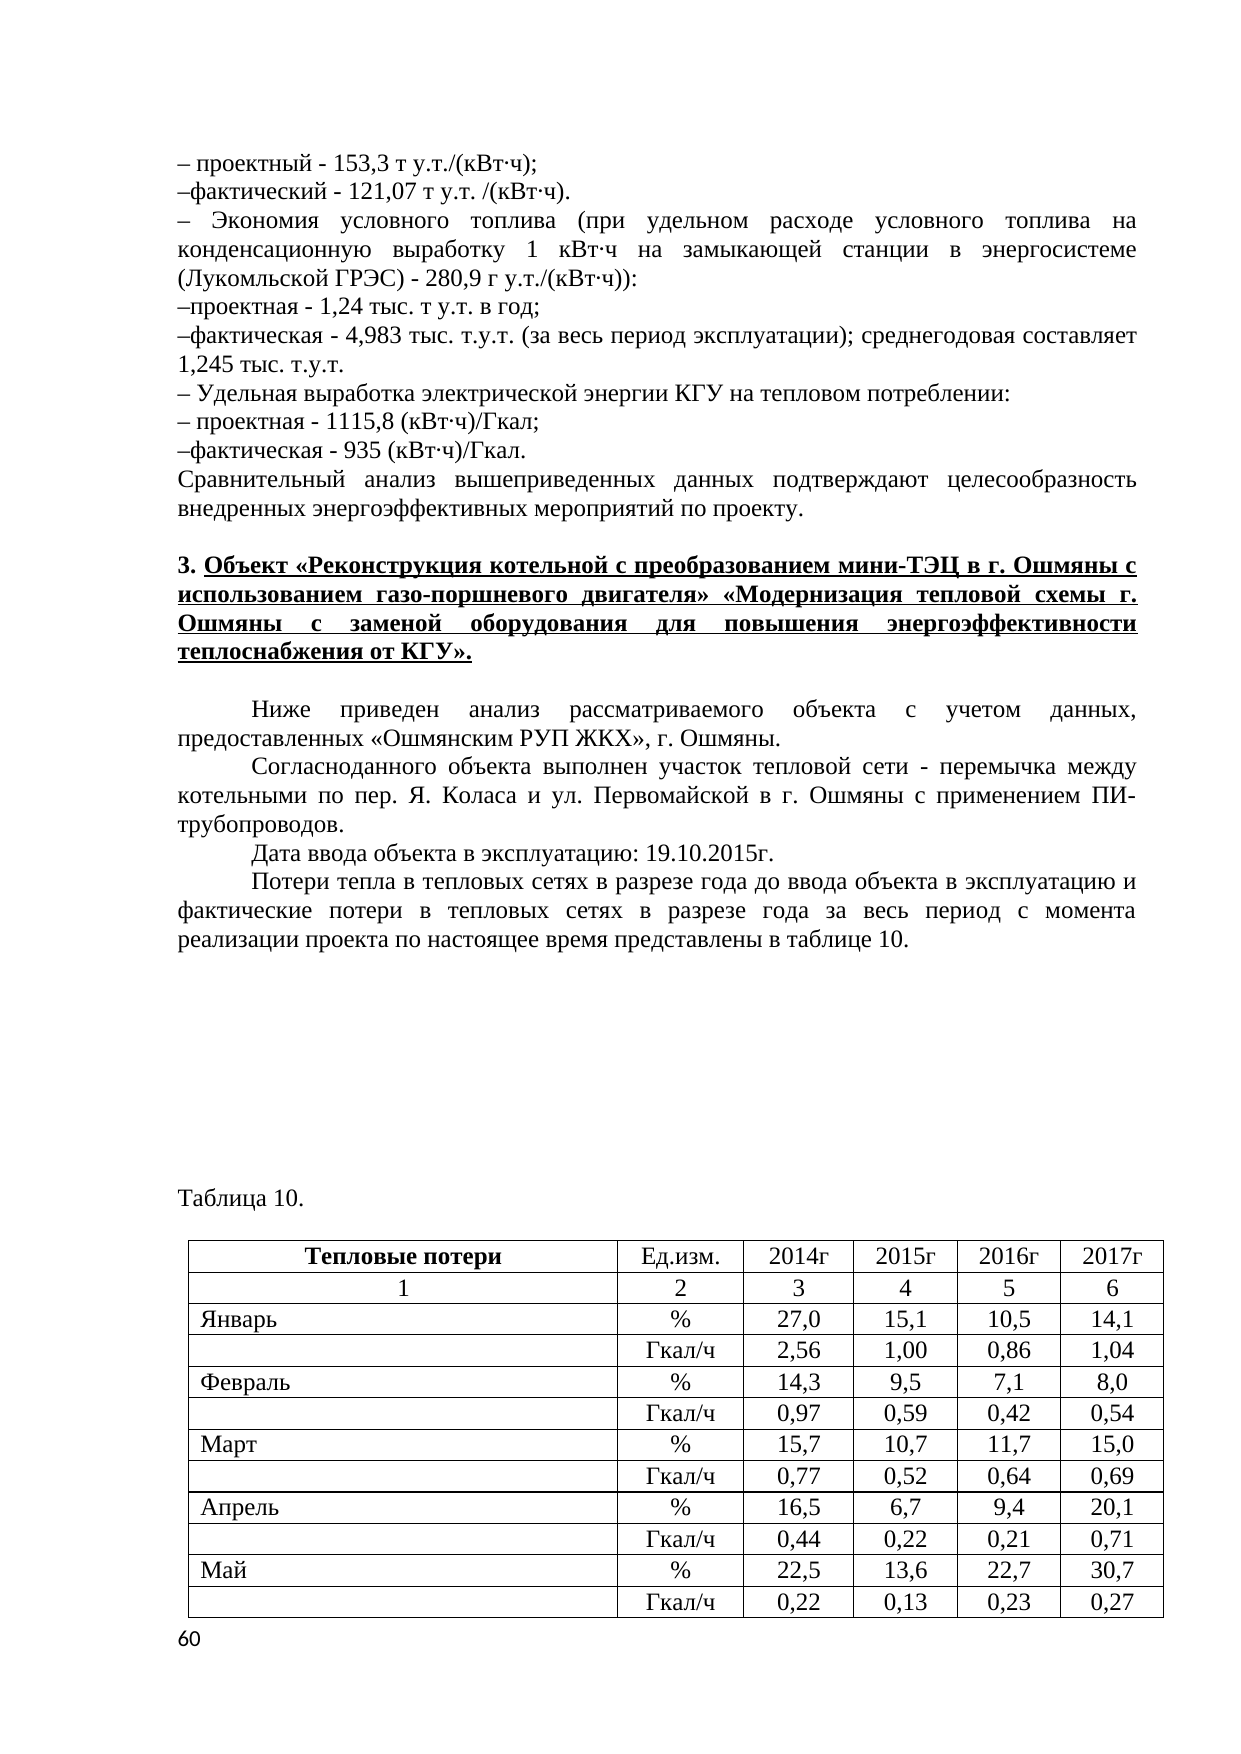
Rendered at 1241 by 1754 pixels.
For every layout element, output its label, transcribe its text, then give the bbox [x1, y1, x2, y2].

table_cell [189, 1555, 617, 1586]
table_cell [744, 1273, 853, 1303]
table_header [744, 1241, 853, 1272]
text Согласноданного объекта выполнен участок тепловой сети - перемычка между котельными по пер. Я. Коласа и ул. Первомайской в г. Ошмяны с применением ПИ-трубопроводов. [177, 751, 1138, 838]
text 3. Объект «Реконструкция котельной с преобразованием мини-ТЭЦ в г. Ошмяны с использованием газо-поршневого двигателя» «Модернизация тепловой схемы г. Ошмяны с заменой оборудования для повышения энергоэффективности теплоснабжения от КГУ». [177, 634, 1138, 665]
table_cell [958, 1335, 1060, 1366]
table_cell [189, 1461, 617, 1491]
text – проектная - 1115,8 (кВт∙ч)/Гкал; [177, 406, 1138, 435]
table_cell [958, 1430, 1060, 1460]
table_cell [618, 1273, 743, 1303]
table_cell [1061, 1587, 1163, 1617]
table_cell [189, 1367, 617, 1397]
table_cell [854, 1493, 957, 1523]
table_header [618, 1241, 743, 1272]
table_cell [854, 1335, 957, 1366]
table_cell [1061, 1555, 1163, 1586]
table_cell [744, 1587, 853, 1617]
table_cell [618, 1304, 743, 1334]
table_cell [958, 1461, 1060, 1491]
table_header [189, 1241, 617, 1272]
text –фактическая - 4,983 тыс. т.у.т. (за весь период эксплуатации); среднегодовая составляет 1,245 тыс. т.у.т. [177, 320, 1138, 378]
text 3. Объект «Реконструкция котельной с преобразованием мини-ТЭЦ в г. Ошмяны с использованием газо-поршневого двигателя» «Модернизация тепловой схемы г. Ошмяны с заменой оборудования для повышения энергоэффективности теплоснабжения от КГУ». [177, 550, 1138, 604]
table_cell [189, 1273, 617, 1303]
text – Удельная выработка электрической энергии КГУ на тепловом потреблении: [177, 378, 1138, 406]
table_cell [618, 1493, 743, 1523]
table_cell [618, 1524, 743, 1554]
text Потери тепла в тепловых сетях в разрезе года до ввода объекта в эксплуатацию и фактические потери в тепловых сетях в разрезе года за весь период с момента реализации проекта по настоящее время представлены в таблице 10. [177, 866, 1138, 953]
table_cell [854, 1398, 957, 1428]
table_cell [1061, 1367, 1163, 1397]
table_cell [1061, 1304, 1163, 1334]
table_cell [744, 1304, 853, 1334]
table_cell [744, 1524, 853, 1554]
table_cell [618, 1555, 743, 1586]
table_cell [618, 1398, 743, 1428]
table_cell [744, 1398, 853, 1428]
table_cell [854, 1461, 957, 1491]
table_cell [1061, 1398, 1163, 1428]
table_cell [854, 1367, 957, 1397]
text Ниже приведен анализ рассматриваемого объекта с учетом данных, предоставленных «Ошмянским РУП ЖКХ», г. Ошмяны. [177, 694, 1138, 751]
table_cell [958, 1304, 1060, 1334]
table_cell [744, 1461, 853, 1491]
text 3. Объект «Реконструкция котельной с преобразованием мини-ТЭЦ в г. Ошмяны с использованием газо-поршневого двигателя» «Модернизация тепловой схемы г. Ошмяны с заменой оборудования для повышения энергоэффективности теплоснабжения от КГУ». [177, 605, 1138, 633]
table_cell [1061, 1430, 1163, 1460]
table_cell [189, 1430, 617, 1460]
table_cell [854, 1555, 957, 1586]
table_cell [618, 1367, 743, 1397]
text Таблица 10. [177, 1183, 1138, 1211]
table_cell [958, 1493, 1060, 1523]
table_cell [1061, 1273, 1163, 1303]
text – Экономия условного топлива (при удельном расходе условного топлива на конденсационную выработку 1 кВт∙ч на замыкающей станции в энергосистеме (Лукомльской ГРЭС) - 280,9 г у.т./(кВт∙ч)): [177, 205, 1138, 291]
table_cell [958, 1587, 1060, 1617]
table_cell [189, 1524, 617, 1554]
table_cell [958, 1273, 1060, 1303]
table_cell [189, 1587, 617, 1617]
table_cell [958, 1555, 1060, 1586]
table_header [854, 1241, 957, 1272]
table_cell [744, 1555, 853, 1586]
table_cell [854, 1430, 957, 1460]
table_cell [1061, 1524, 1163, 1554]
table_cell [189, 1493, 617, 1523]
text – проектный - 153,3 т у.т./(кВт∙ч); [177, 148, 1138, 176]
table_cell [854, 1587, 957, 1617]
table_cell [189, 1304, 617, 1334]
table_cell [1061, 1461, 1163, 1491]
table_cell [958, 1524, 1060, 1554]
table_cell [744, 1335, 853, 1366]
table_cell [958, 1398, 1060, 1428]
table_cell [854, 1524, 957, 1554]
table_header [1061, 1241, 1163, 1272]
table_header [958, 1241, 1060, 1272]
text Сравнительный анализ вышеприведенных данных подтверждают целесообразность внедренных энергоэффективных мероприятий по проекту. [177, 464, 1138, 521]
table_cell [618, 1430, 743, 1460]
text –фактическая - 935 (кВт∙ч)/Гкал. [177, 435, 1138, 464]
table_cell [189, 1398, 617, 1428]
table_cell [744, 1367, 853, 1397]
text –проектная - 1,24 тыс. т у.т. в год; [177, 291, 1138, 320]
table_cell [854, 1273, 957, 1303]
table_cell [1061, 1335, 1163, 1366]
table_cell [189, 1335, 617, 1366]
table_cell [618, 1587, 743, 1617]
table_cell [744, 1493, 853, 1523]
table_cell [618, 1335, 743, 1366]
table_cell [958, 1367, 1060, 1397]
text Дата ввода объекта в эксплуатацию: 19.10.2015г. [177, 838, 1138, 866]
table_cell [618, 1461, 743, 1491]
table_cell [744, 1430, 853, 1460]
text –фактический - 121,07 т у.т. /(кВт∙ч). [177, 176, 1138, 205]
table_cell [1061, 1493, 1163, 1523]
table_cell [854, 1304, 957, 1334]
